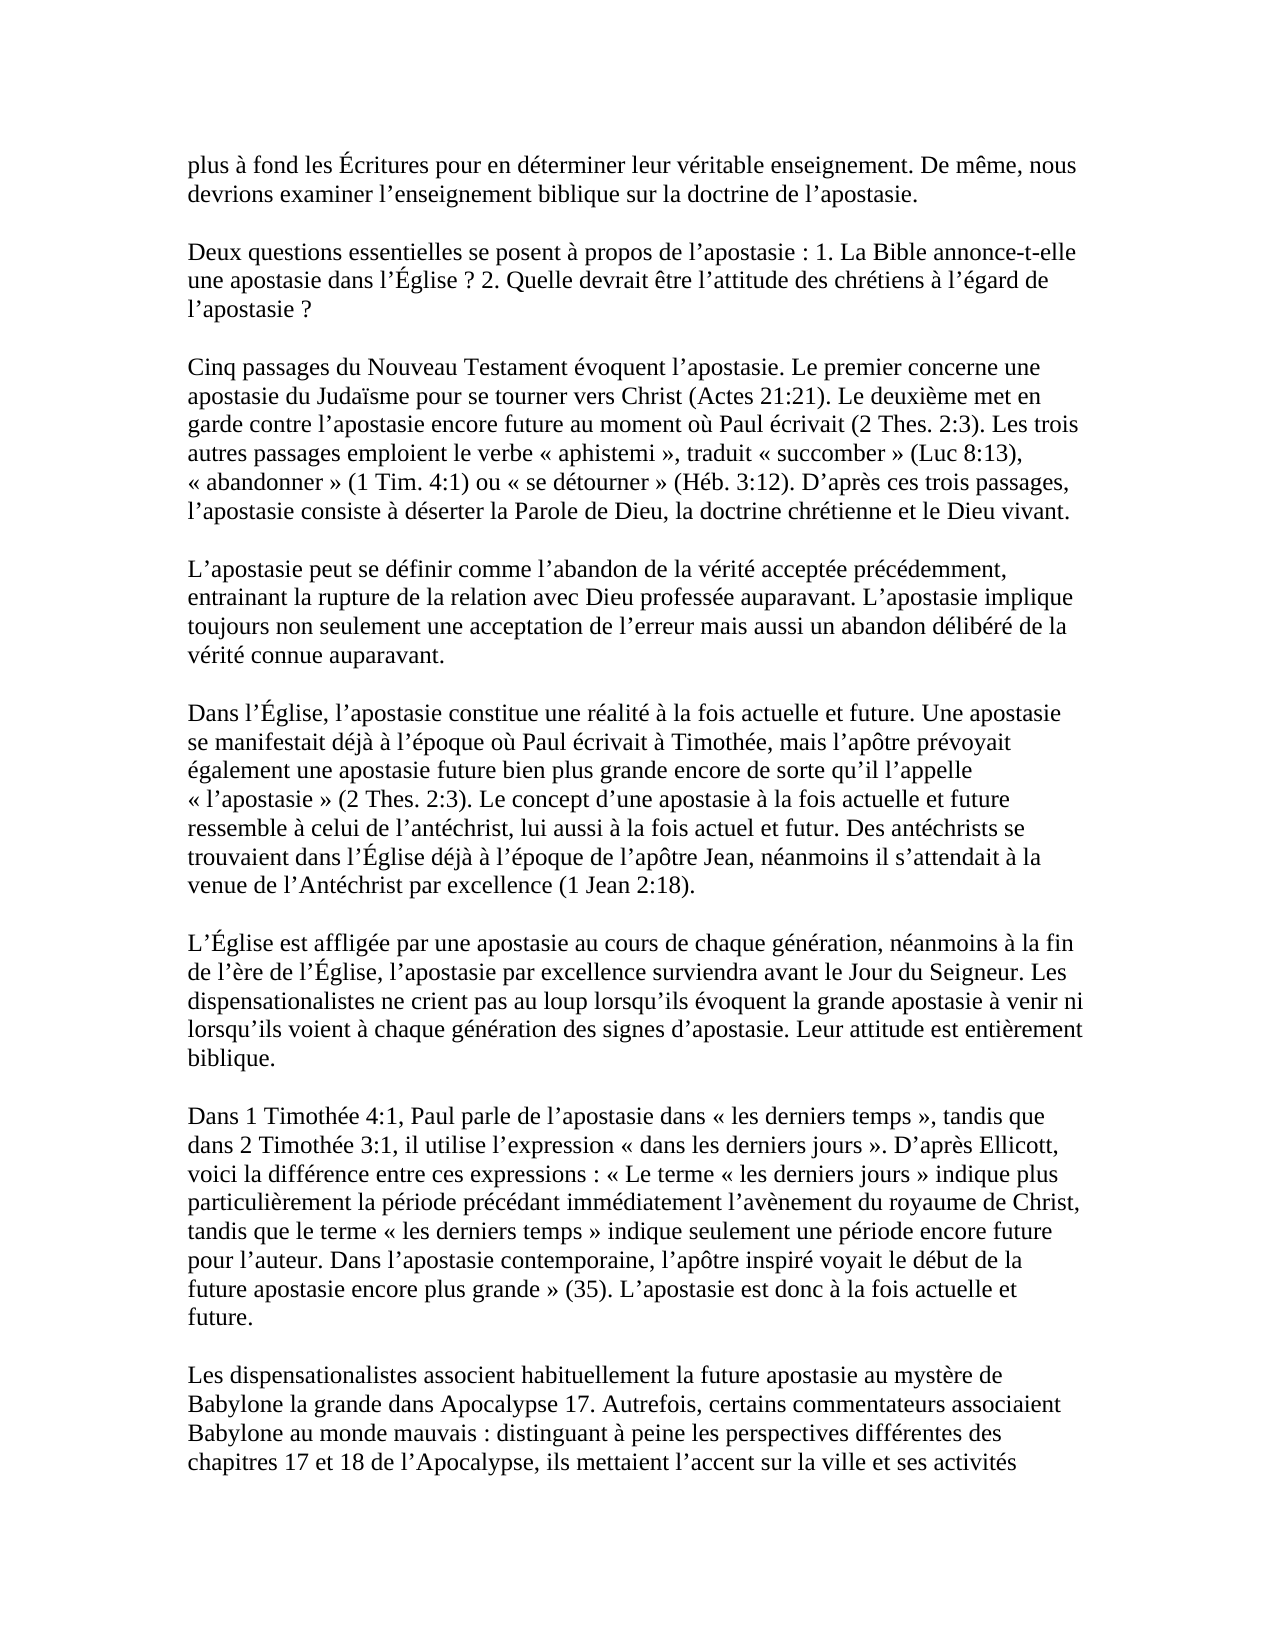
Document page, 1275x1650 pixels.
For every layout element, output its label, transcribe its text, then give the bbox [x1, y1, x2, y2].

text Deux questions essentielles se posent à propos de l’apostasie : 1. La Bible annonce-t-elle une apostasie dans l’Église ? 2. Quelle devrait être l’attitude des chrétiens à l’égard de l’apostasie ? [187, 237, 1087, 323]
text Dans l’Église, l’apostasie constitue une réalité à la fois actuelle et future. Une apostasie se manifestait déjà à l’époque où Paul écrivait à Timothée, mais l’apôtre prévoyait également une apostasie future bien plus grande encore de sorte qu’il l’appelle « l’apostasie » (2 Thes. 2:3). Le concept d’une apostasie à la fois actuelle et future ressemble à celui de l’antéchrist, lui aussi à la fois actuel et futur. Des antéchrists se trouvaient dans l’Église déjà à l’époque de l’apôtre Jean, néanmoins il s’attendait à la venue de l’Antéchrist par excellence (1 Jean 2:18). [187, 698, 1087, 899]
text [187, 150, 1087, 207]
text L’Église est affligée par une apostasie au cours de chaque génération, néanmoins à la fin de l’ère de l’Église, l’apostasie par excellence surviendra avant le Jour du Seigneur. Les dispensationalistes ne crient pas au loup lorsqu’ils évoquent la grande apostasie à venir ni lorsqu’ils voient à chaque génération des signes d’apostasie. Leur attitude est entièrement biblique. [187, 928, 1087, 1072]
text L’apostasie peut se définir comme l’abandon de la vérité acceptée précédemment, entrainant la rupture de la relation avec Dieu professée auparavant. L’apostasie implique toujours non seulement une acceptation de l’erreur mais aussi un abandon délibéré de la vérité connue auparavant. [187, 554, 1087, 669]
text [187, 1360, 1087, 1475]
text Cinq passages du Nouveau Testament évoquent l’apostasie. Le premier concerne une apostasie du Judaïsme pour se tourner vers Christ (Actes 21:21). Le deuxième met en garde contre l’apostasie encore future au moment où Paul écrivait (2 Thes. 2:3). Les trois autres passages emploient le verbe « aphistemi », traduit « succomber » (Luc 8:13), « abandonner » (1 Tim. 4:1) ou « se détourner » (Héb. 3:12). D’après ces trois passages, l’apostasie consiste à déserter la Parole de Dieu, la doctrine chrétienne et le Dieu vivant. [187, 352, 1087, 524]
text Dans 1 Timothée 4:1, Paul parle de l’apostasie dans « les derniers temps », tandis que dans 2 Timothée 3:1, il utilise l’expression « dans les derniers jours ». D’après Ellicott, voici la différence entre ces expressions : « Le terme « les derniers jours » indique plus particulièrement la période précédant immédiatement l’avènement du royaume de Christ, tandis que le terme « les derniers temps » indique seulement une période encore future pour l’auteur. Dans l’apostasie contemporaine, l’apôtre inspiré voyait le début de la future apostasie encore plus grande » (35). L’apostasie est donc à la fois actuelle et future. [187, 1101, 1087, 1331]
